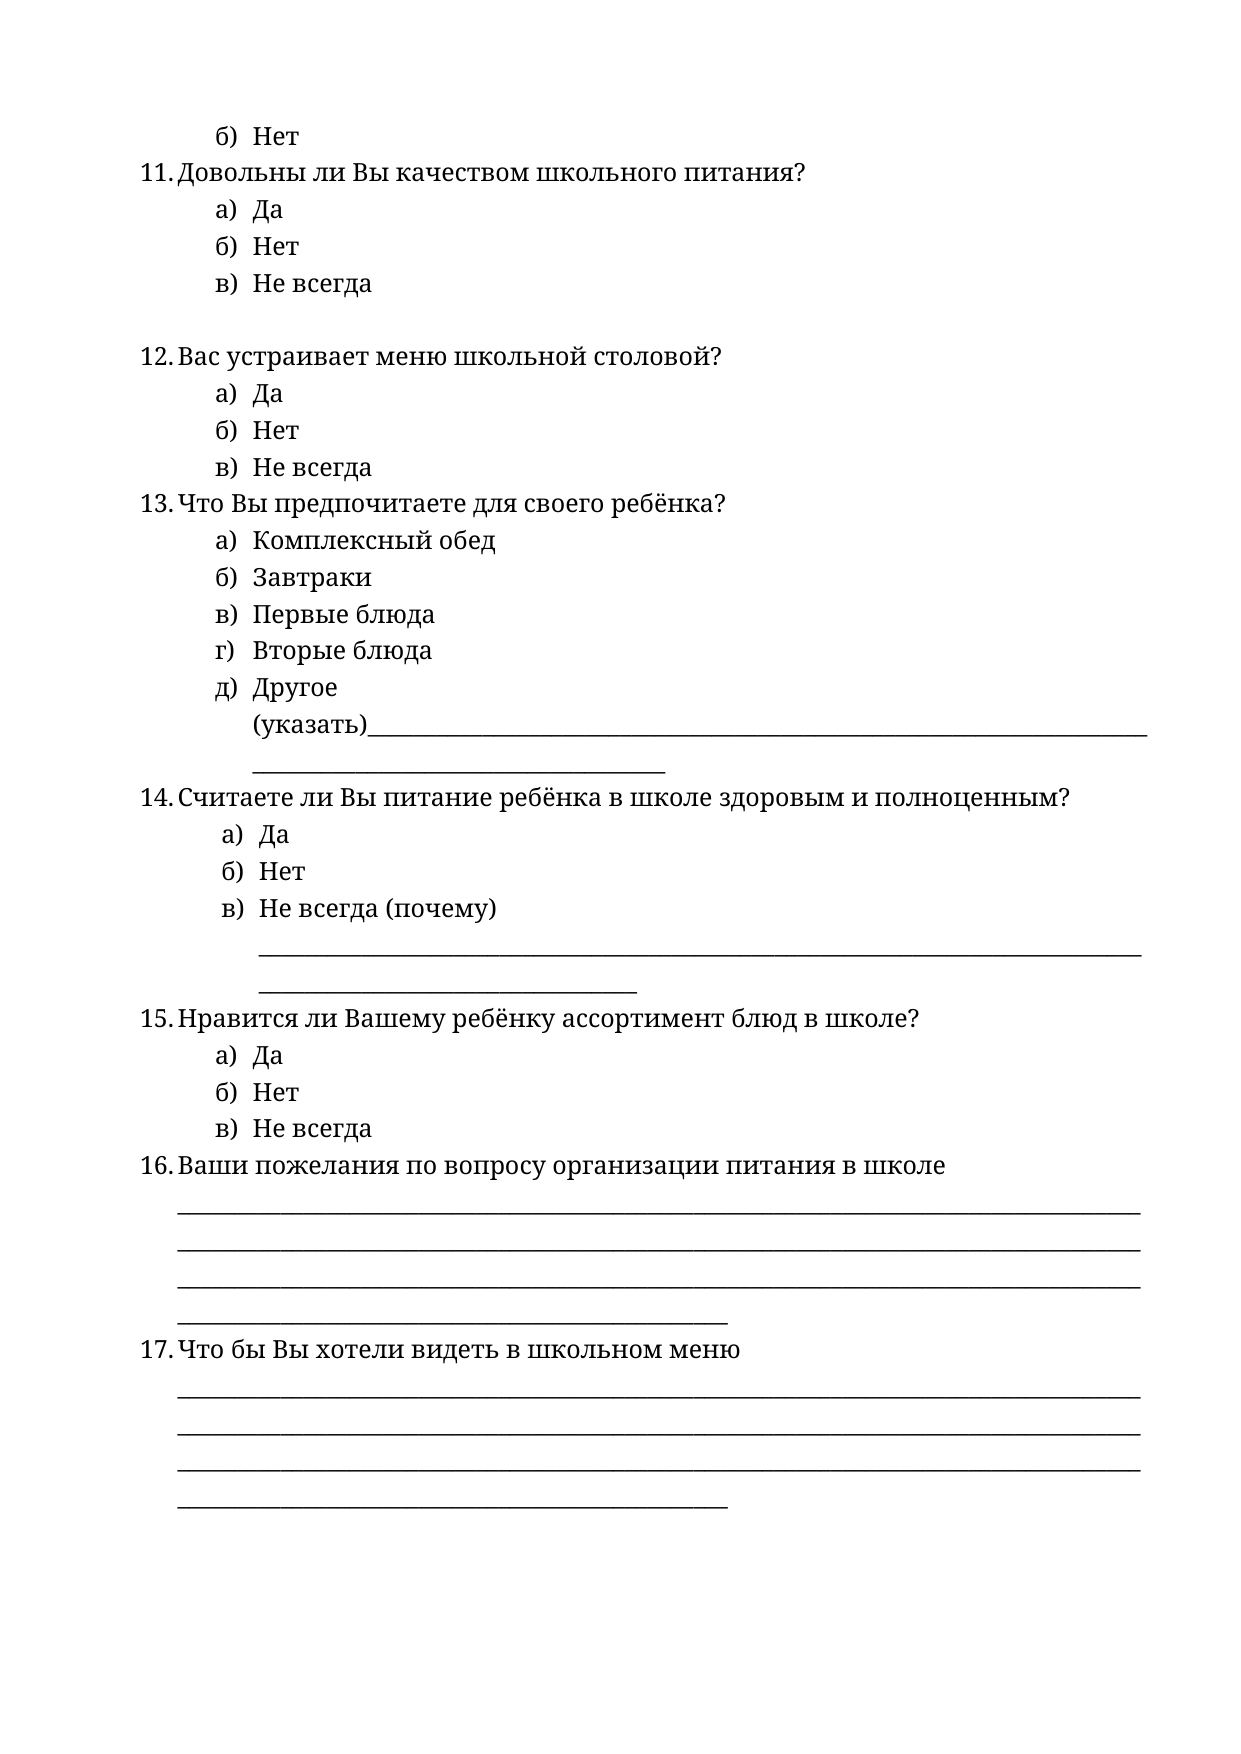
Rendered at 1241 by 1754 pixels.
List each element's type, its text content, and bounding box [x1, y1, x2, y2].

list Вас устраивает меню школьной столовой? [140, 339, 1152, 373]
list Довольны ли Вы качеством школьного питания? [140, 155, 1152, 189]
list Нет [215, 228, 1152, 263]
list Да [215, 1037, 1152, 1072]
list Ваши пожелания по вопросу организации питания в школе [140, 1148, 1152, 1182]
list Нет [215, 412, 1152, 446]
list Что бы Вы хотели видеть в школьном меню [140, 1332, 1152, 1366]
list Да [221, 817, 1152, 851]
list Другое (указать)________________________________________________________________________________________________________ [215, 670, 1152, 777]
list Считаете ли Вы питание ребёнка в школе здоровым и полноценным? [140, 780, 1152, 814]
list Не всегда [215, 449, 1152, 483]
list Нет [221, 854, 1152, 888]
list Первые блюда [215, 596, 1152, 630]
list ____________________________________________________________________________________________________________________________________________________________________________________________________________________________________________________________________________________________________________ [177, 1368, 1152, 1513]
list Не всегда [215, 265, 1152, 299]
list Нет [215, 1074, 1152, 1108]
list Комплексный обед [215, 523, 1152, 557]
list Не всегда [215, 1111, 1152, 1145]
list Вторые блюда [215, 633, 1152, 667]
list Да [215, 192, 1152, 226]
list Нет [215, 118, 1152, 152]
list Завтраки [215, 559, 1152, 593]
list Не всегда (почему) ______________________________________________________________________________________________________________ [221, 890, 1152, 998]
list Что Вы предпочитаете для своего ребёнка? [140, 486, 1152, 520]
list Нравится ли Вашему ребёнку ассортимент блюд в школе? [140, 1001, 1152, 1035]
list ____________________________________________________________________________________________________________________________________________________________________________________________________________________________________________________________________________________________________________ [177, 1184, 1152, 1329]
list Да [215, 376, 1152, 410]
